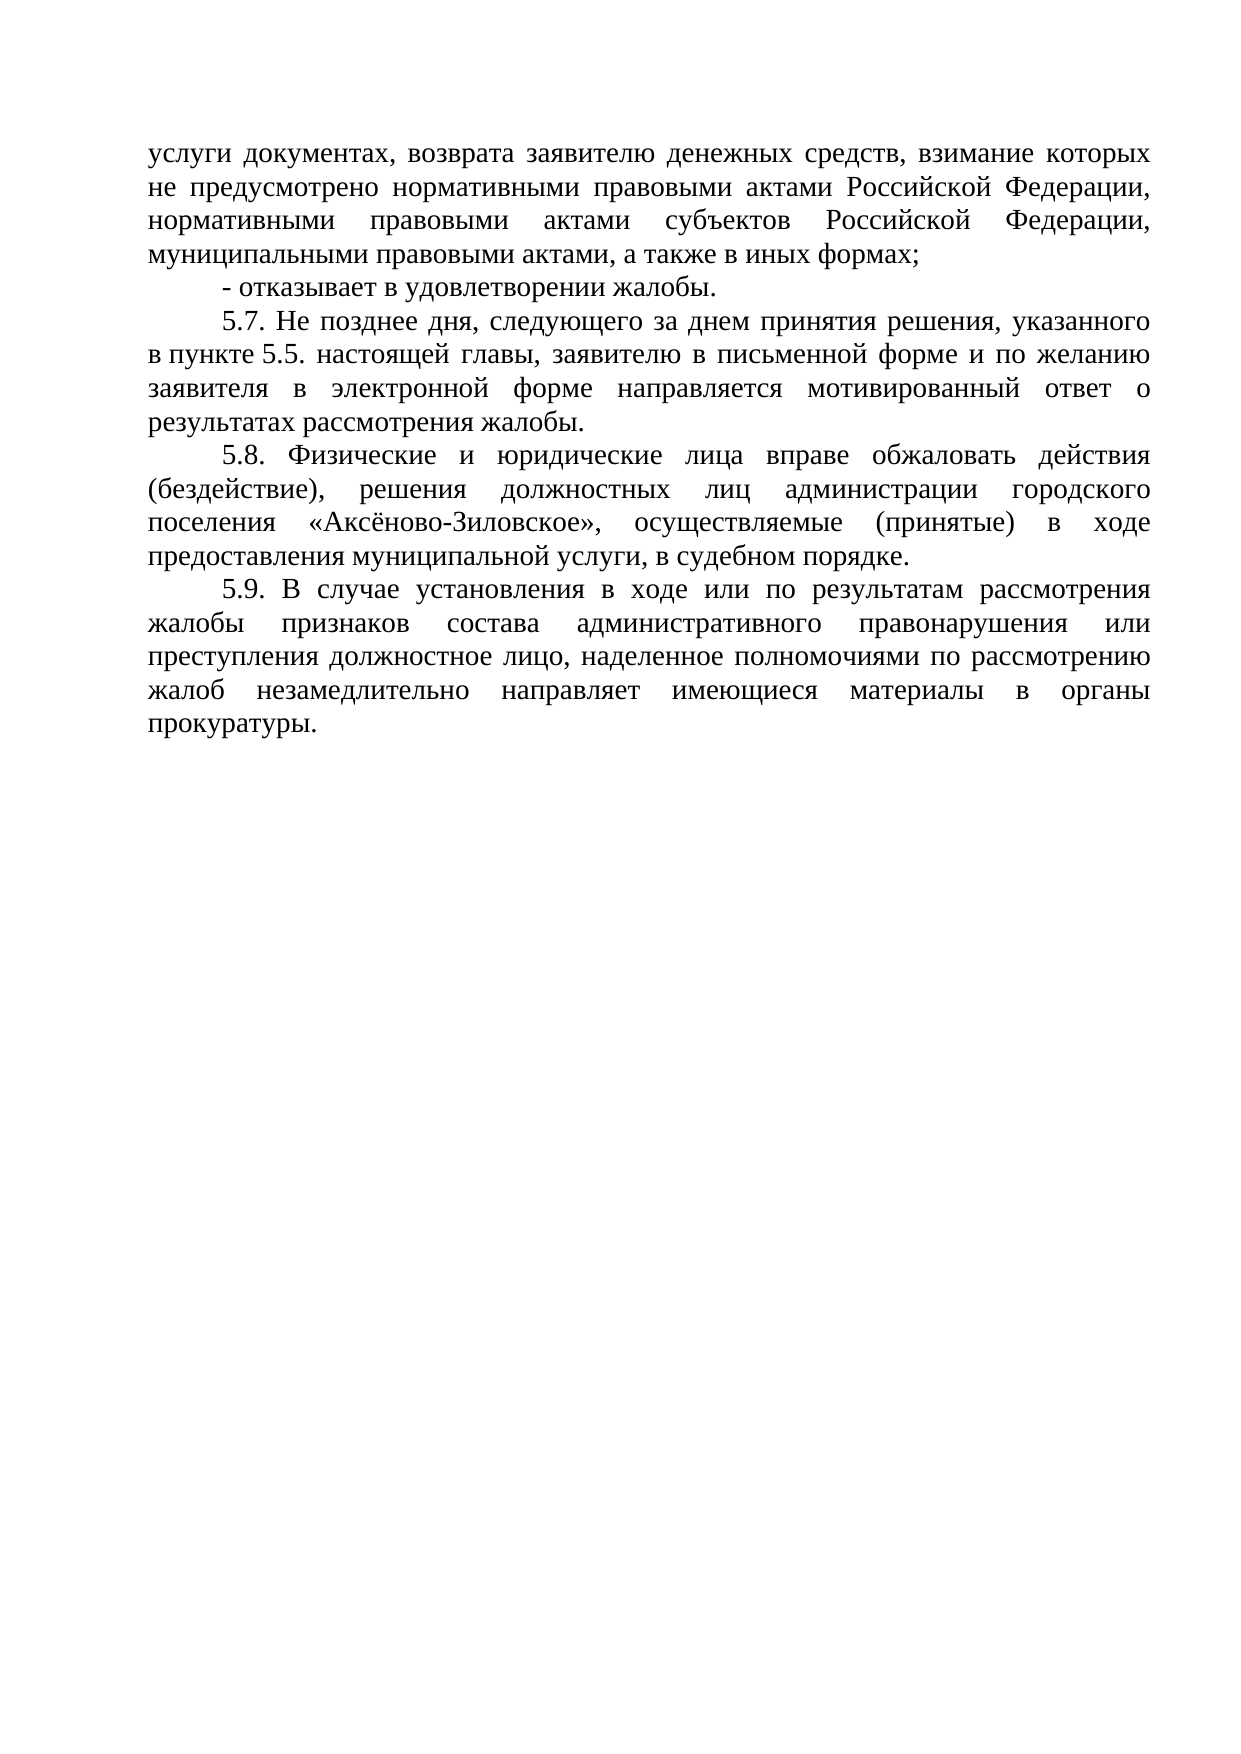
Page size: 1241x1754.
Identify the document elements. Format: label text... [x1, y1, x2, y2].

text 5.9. В случае установления в ходе или по результатам рассмотрения жалобы признаков состава административного правонарушения или преступления должностное лицо, наделенное полномочиями по рассмотрению жалоб незамедлительно направляет имеющиеся материалы в органы прокуратуры. [148, 571, 1152, 739]
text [148, 135, 1152, 269]
text 5.8. Физические и юридические лица вправе обжаловать действия (бездействие), решения должностных лиц администрации городского поселения «Аксёново-Зиловское», осуществляемые (принятые) в ходе предоставления муниципальной услуги, в судебном порядке. [148, 437, 1152, 571]
text - отказывает в удовлетворении жалобы. [148, 269, 1152, 303]
text 5.7. Не позднее дня, следующего за днем принятия решения, указанного в пункте 5.5. настоящей главы, заявителю в письменной форме и по желанию заявителя в электронной форме направляется мотивированный ответ о результатах рассмотрения жалобы. [148, 303, 1152, 437]
